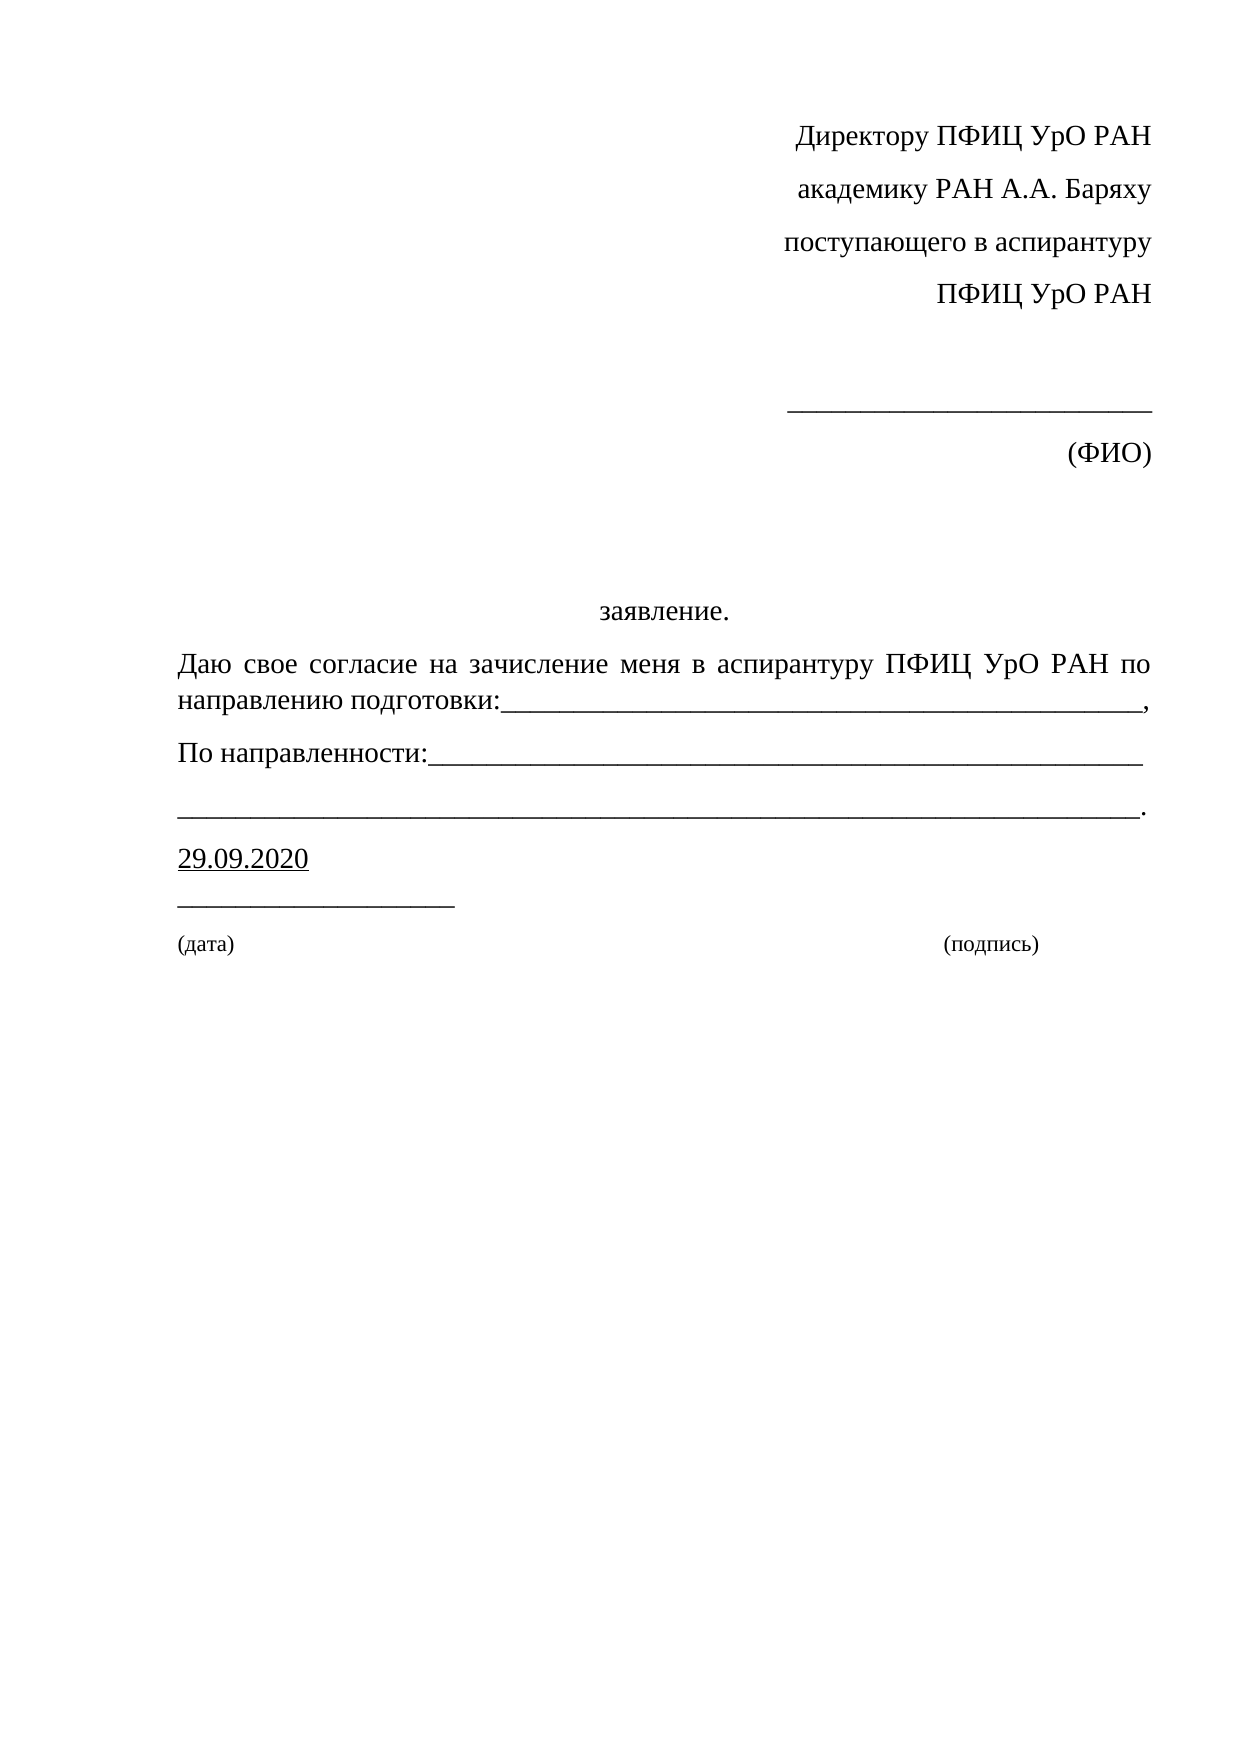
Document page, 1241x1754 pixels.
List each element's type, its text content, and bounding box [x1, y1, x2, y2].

text (ФИО) [177, 435, 1152, 468]
text заявление. [177, 593, 1152, 627]
text академику РАН А.А. Баряху [177, 171, 1152, 204]
text 29.09.2020 ___________________ [177, 841, 1152, 911]
text По направленности:_________________________________________________ [177, 735, 1152, 769]
text (дата) (подпись) [177, 930, 1152, 956]
text __________________________________________________________________. [177, 788, 1152, 822]
text Директору ПФИЦ УрО РАН [177, 118, 1152, 152]
text поступающего в аспирантуру [177, 224, 1152, 257]
text Даю свое согласие на зачисление меня в аспирантуру ПФИЦ УрО РАН по направлению подготовки:____________________________________________, [177, 646, 1152, 716]
text _________________________ [177, 382, 1152, 416]
text ПФИЦ УрО РАН [177, 277, 1152, 310]
